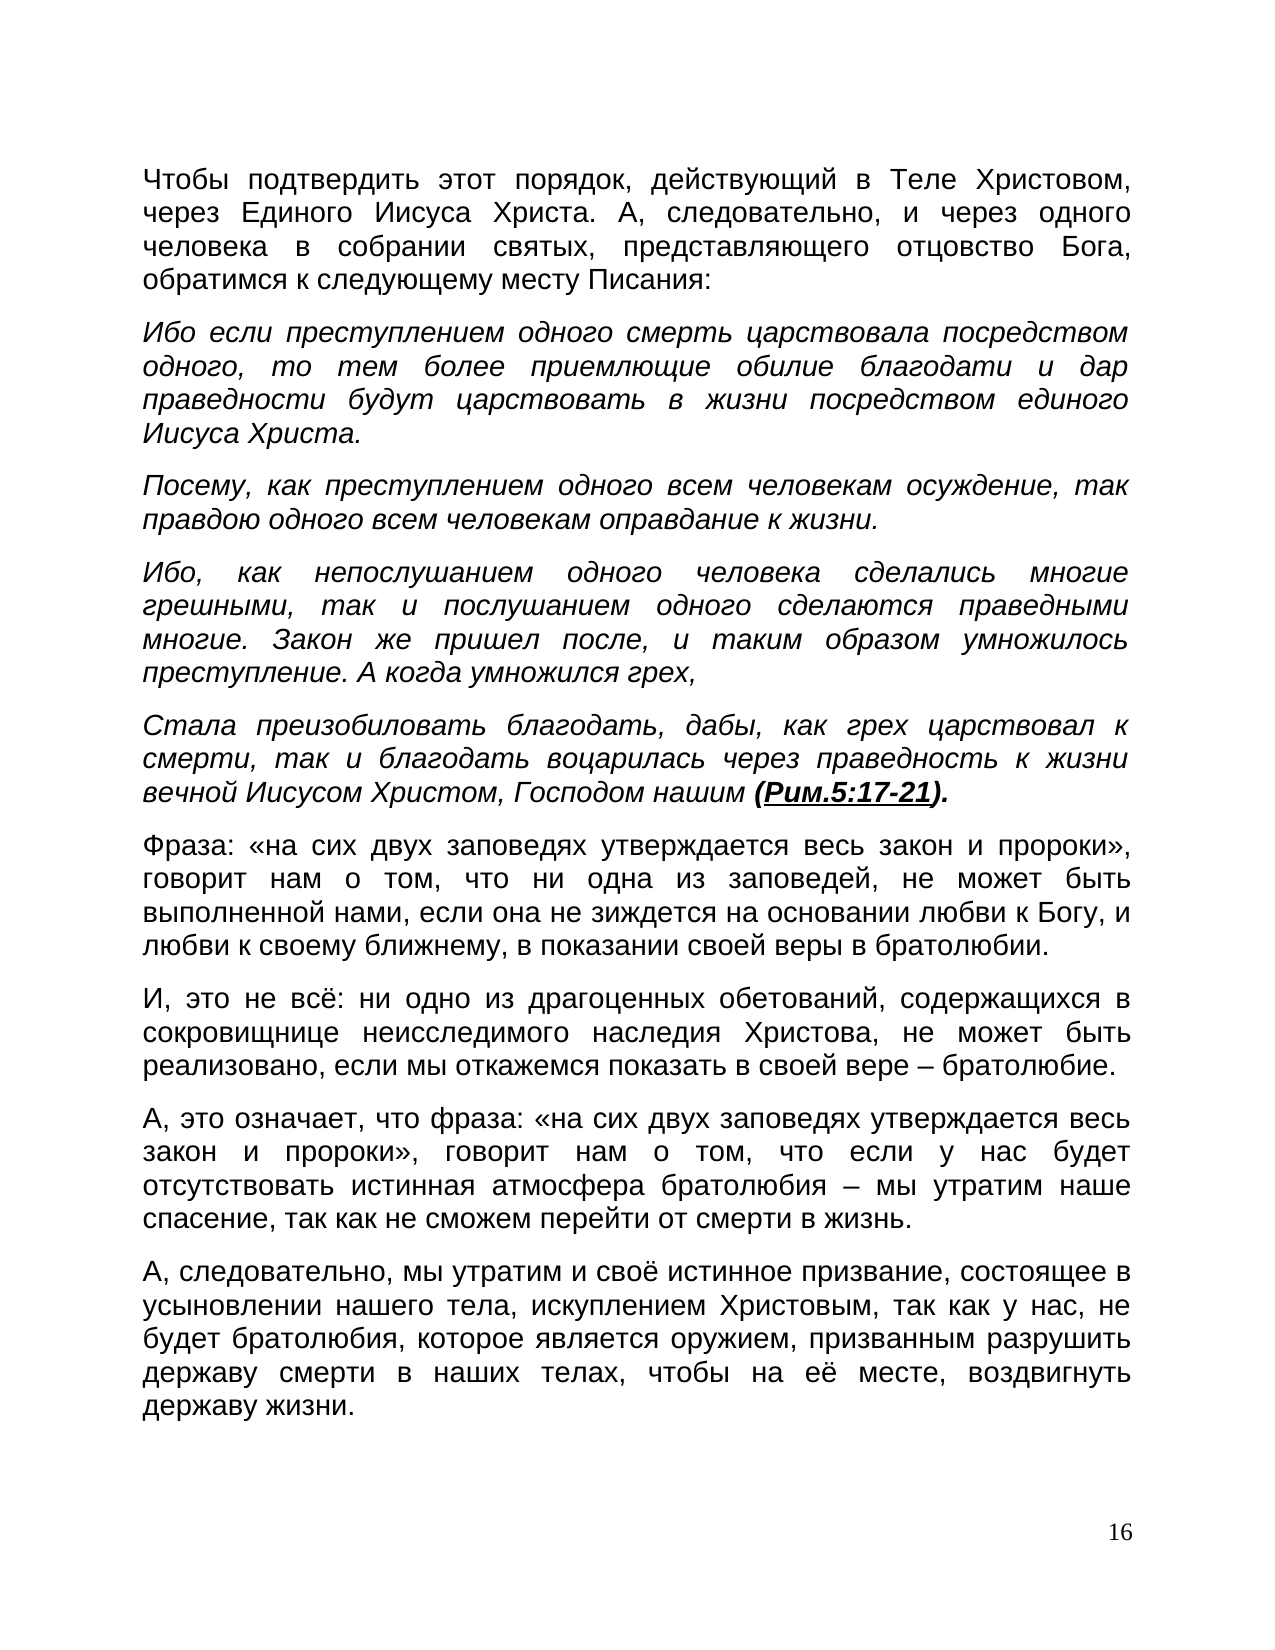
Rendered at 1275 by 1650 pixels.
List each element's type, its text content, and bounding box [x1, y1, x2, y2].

text А, следовательно, мы утратим и своё истинное призвание, состоящее в усыновлении нашего тела, искуплением Христовым, так как у нас, не будет братолюбия, которое является оружием, призванным разрушить державу смерти в наших телах, чтобы на её месте, воздвигнуть державу жизни. [142, 1254, 1132, 1422]
text Чтобы подтвердить этот порядок, действующий в Теле Христовом, через Единого Иисуса Христа. А, следовательно, и через одного человека в собрании святых, представляющего отцовство Бога, обратимся к следующему месту Писания: [142, 162, 1132, 296]
text Посему, как преступлением одного всем человекам осуждение, так правдою одного всем человекам оправдание к жизни. [142, 468, 1132, 535]
text И, это не всё: ни одно из драгоценных обетований, содержащихся в сокровищнице неисследимого наследия Христова, не может быть реализовано, если мы откажемся показать в своей вере – братолюбие. [142, 981, 1132, 1082]
text Ибо, как непослушанием одного человека сделались многие грешными, так и послушанием одного сделаются праведными многие. Закон же пришел после, и таким образом умножилось преступление. А когда умножился грех, [142, 554, 1132, 689]
text А, это означает, что фраза: «на сих двух заповедях утверждается весь закон и пророки», говорит нам о том, что если у нас будет отсутствовать истинная атмосфера братолюбия – мы утратим наше спасение, так как не сможем перейти от смерти в жизнь. [142, 1101, 1132, 1235]
text Стала преизобиловать благодать, дабы, как грех царствовал к смерти, так и благодать воцарилась через праведность к жизни вечной Иисусом Христом, Господом нашим (Рим.5:17-21). [142, 708, 1132, 808]
text Фраза: «на сих двух заповедях утверждается весь закон и пророки», говорит нам о том, что ни одна из заповедей, не может быть выполненной нами, если она не зиждется на основании любви к Богу, и любви к своему ближнему, в показании своей веры в братолюбии. [142, 828, 1132, 962]
text Ибо если преступлением одного смерть царствовала посредством одного, то тем более приемлющие обилие благодати и дар праведности будут царствовать в жизни посредством единого Иисуса Христа. [142, 315, 1132, 449]
